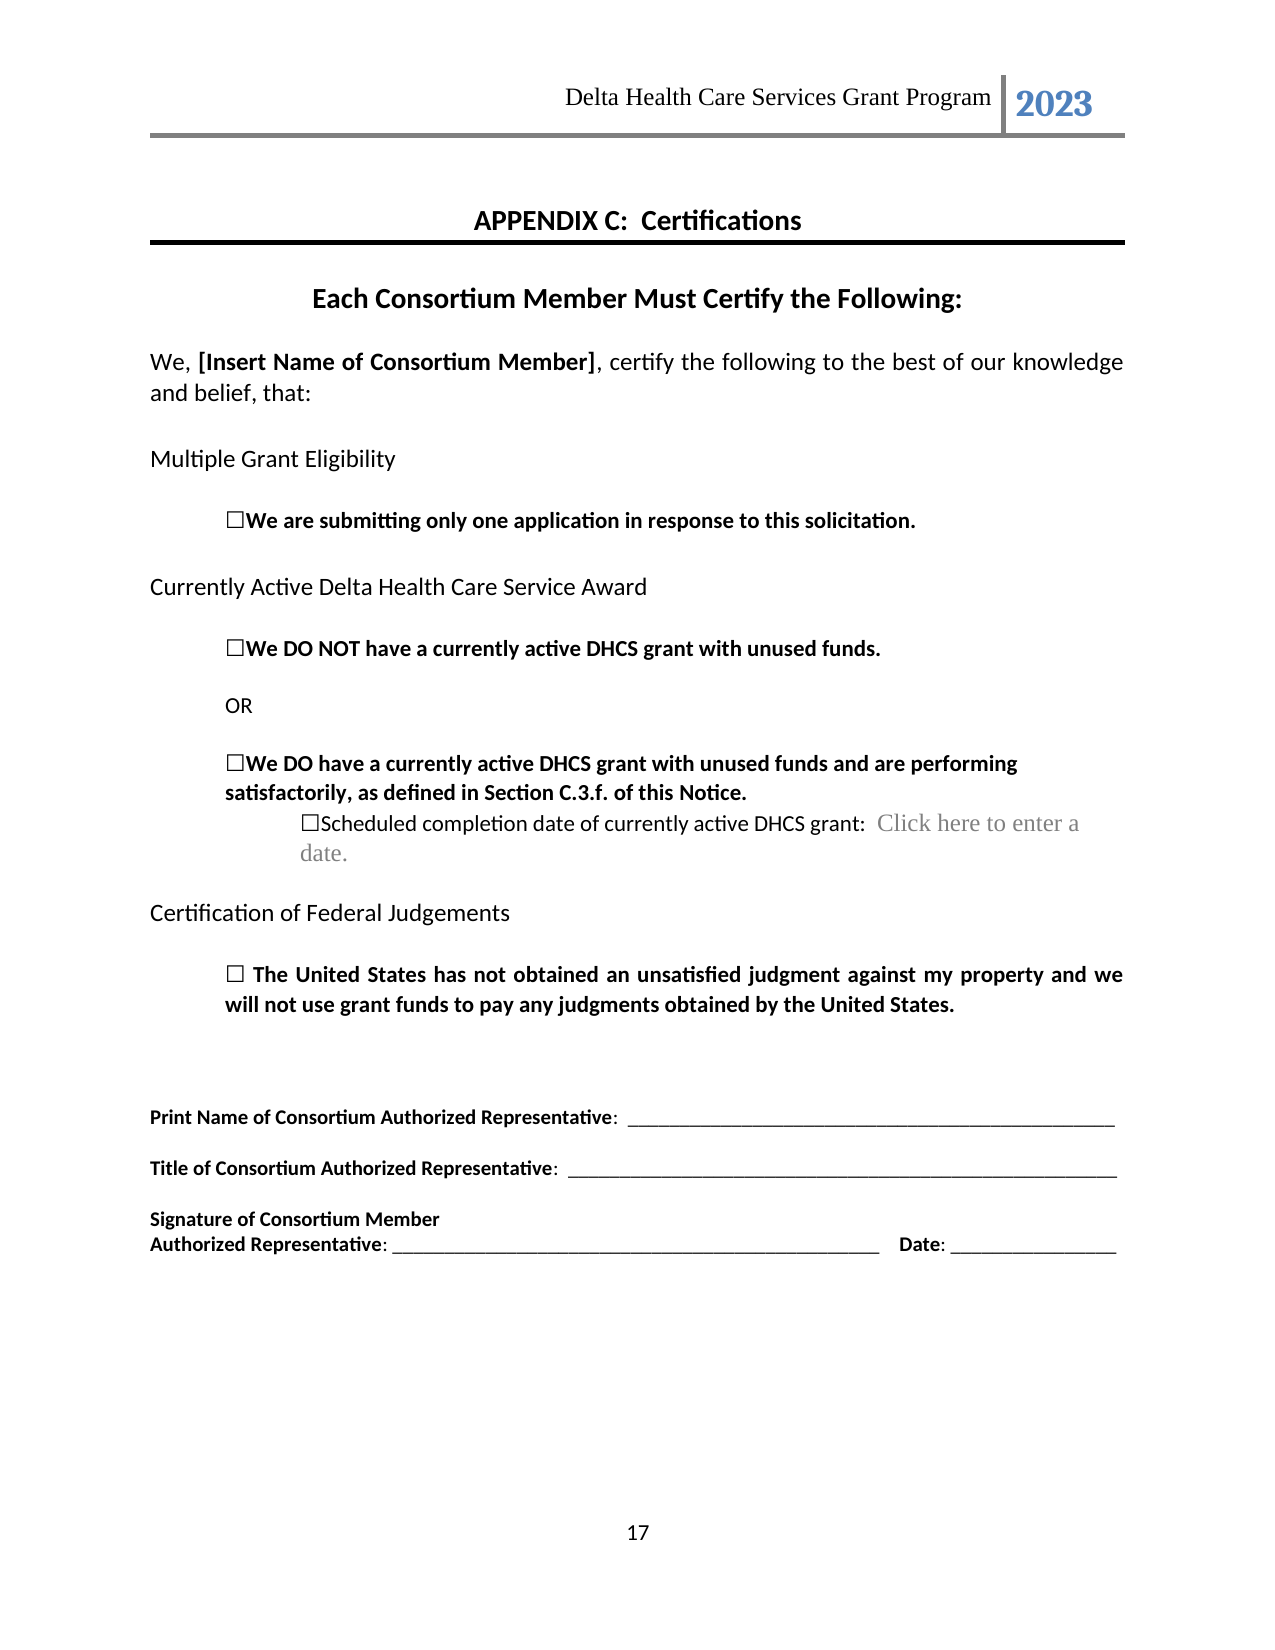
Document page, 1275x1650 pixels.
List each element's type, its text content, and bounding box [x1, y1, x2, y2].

text Title of Consortium Authorized Representative: _____________________________________________________ [150, 1155, 1125, 1180]
subtitle APPENDIX C: Certifications [150, 202, 1125, 240]
text Print Name of Consortium Authorized Representative: _______________________________________________ [150, 1104, 1125, 1129]
text Multiple Grant Eligibility [150, 443, 1125, 473]
text Scheduled completion date of currently active DHCS grant: [300, 807, 1125, 867]
text We DO have a currently active DHCS grant with unused funds and are performing satisfactorily, as defined in Section C.3.f. of this Notice. [225, 747, 1125, 807]
text We, , certify the following to the best of our knowledge and belief, that: [150, 346, 1125, 407]
text The United States has not obtained an unsatisfied judgment against my property and we will not use grant funds to pay any judgments obtained by the United States. [225, 958, 1125, 1018]
text Signature of Consortium Member [150, 1206, 1125, 1231]
text Authorized Representative: _______________________________________________ Date: ________________ [150, 1231, 1125, 1257]
text Each Consortium Member Must Certify the Following: [150, 280, 1125, 316]
text OR [225, 691, 1125, 719]
text Currently Active Delta Health Care Service Award [150, 571, 1125, 601]
text We DO NOT have a currently active DHCS grant with unused funds. [225, 632, 1125, 663]
text Certification of Federal Judgements [150, 897, 1125, 928]
text We are submitting only one application in response to this solicitation. [225, 504, 1125, 535]
